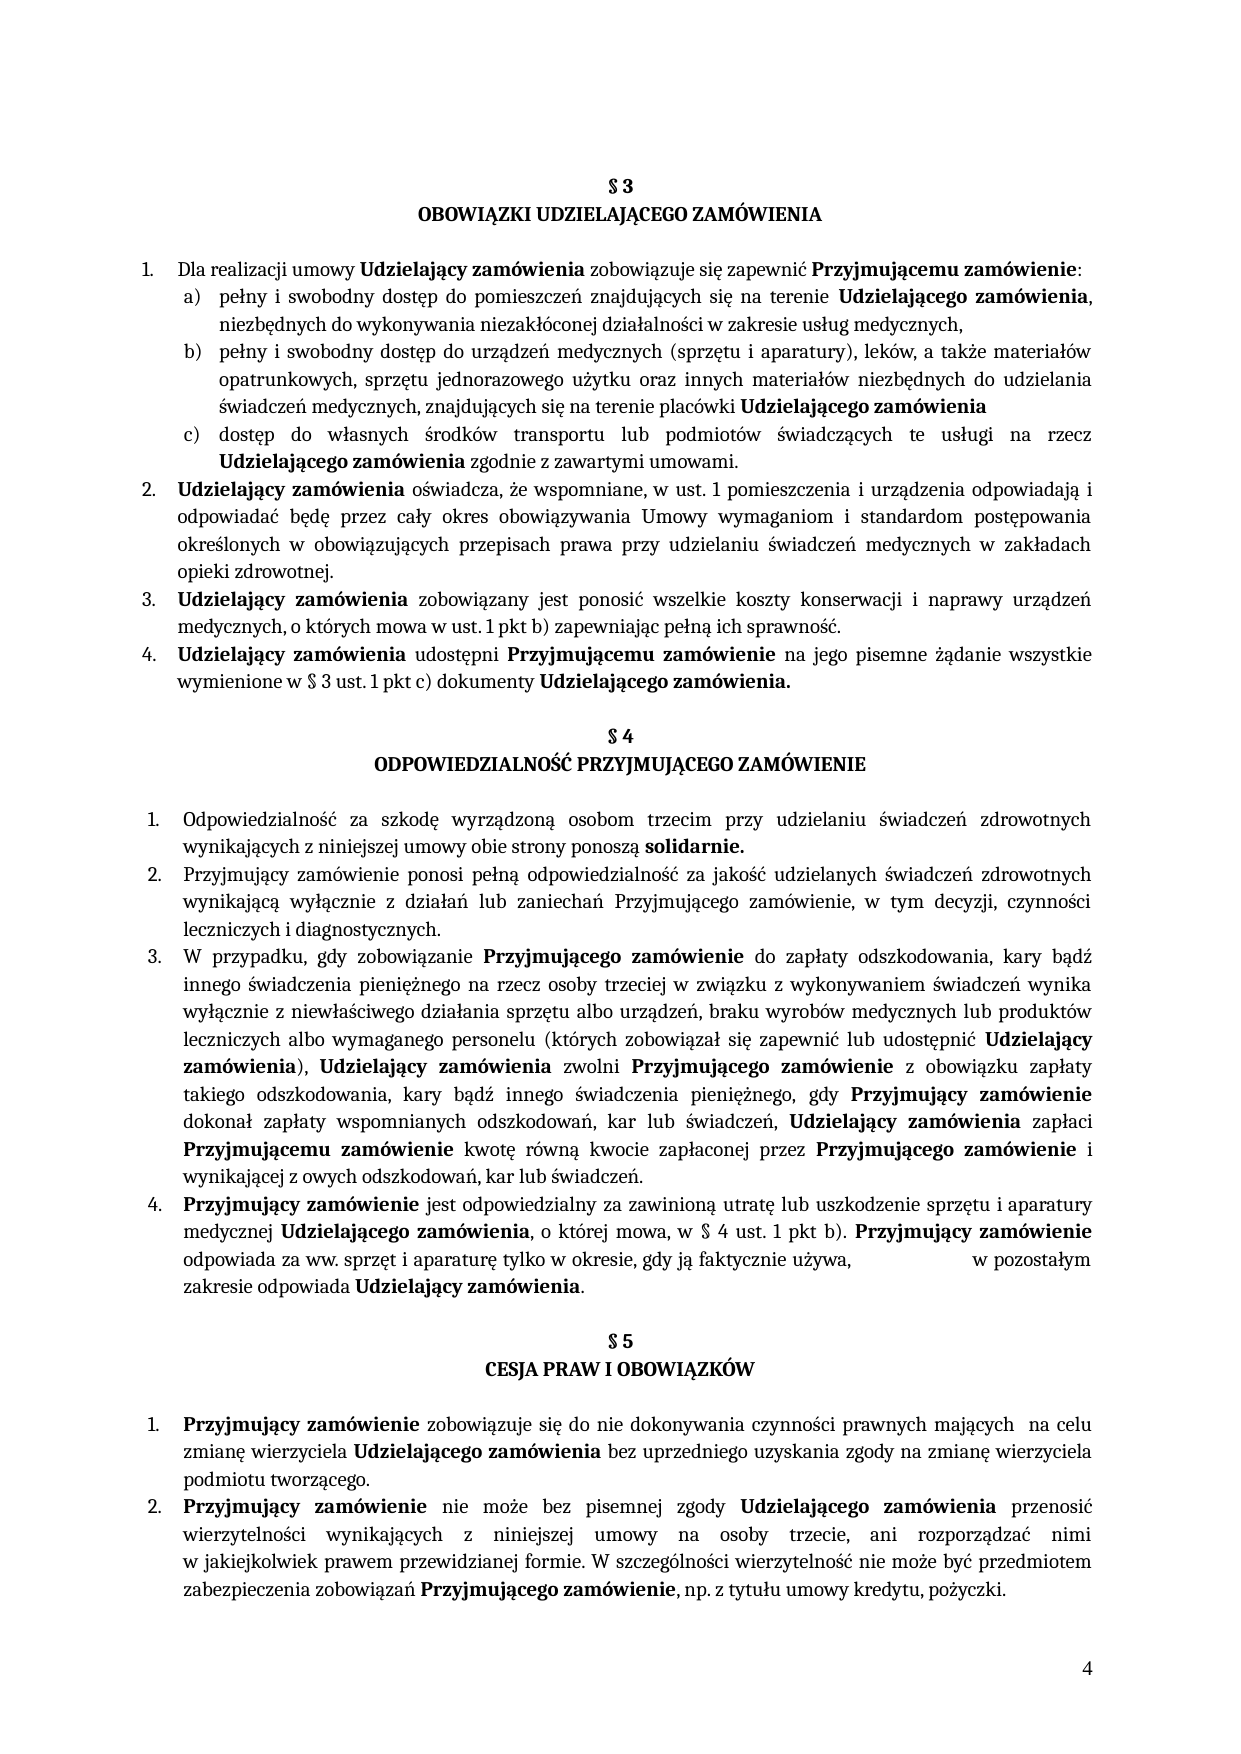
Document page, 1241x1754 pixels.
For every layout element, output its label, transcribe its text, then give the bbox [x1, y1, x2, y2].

list Udzielający zamówienia zobowiązany jest ponosić wszelkie koszty konserwacji i naprawy urządzeń medycznych, o których mowa w ust. 1 pkt b) zapewniając pełną ich sprawność. [142, 588, 1092, 639]
list Dla realizacji umowy Udzielający zamówienia zobowiązuje się zapewnić Przyjmującemu zamówienie: [142, 258, 1092, 282]
list Przyjmujący zamówienie zobowiązuje się do nie dokonywania czynności prawnych mających na celu zmianę wierzyciela Udzielającego zamówienia bez uprzedniego uzyskania zgody na zmianę wierzyciela podmiotu tworzącego. [148, 1413, 1092, 1492]
list dostęp do własnych środków transportu lub podmiotów świadczących te usługi na rzecz Udzielającego zamówienia zgodnie z zawartymi umowami. [183, 423, 1092, 474]
text § 4 [148, 725, 1092, 749]
list Udzielający zamówienia udostępni Przyjmującemu zamówienie na jego pisemne żądanie wszystkie wymienione w § 3 ust. 1 pkt c) dokumenty Udzielającego zamówienia. [142, 643, 1092, 694]
list Odpowiedzialność za szkodę wyrządzoną osobom trzecim przy udzielaniu świadczeń zdrowotnych wynikających z niniejszej umowy obie strony ponoszą solidarnie. [148, 808, 1092, 859]
list Przyjmujący zamówienie jest odpowiedzialny za zawinioną utratę lub uszkodzenie sprzętu i aparatury medycznej Udzielającego zamówienia, o której mowa, w § 4 ust. 1 pkt b). Przyjmujący zamówienie odpowiada za ww. sprzęt i aparaturę tylko w okresie, gdy ją faktycznie używa, w pozostałym zakresie odpowiada Udzielający zamówienia. [148, 1193, 1092, 1299]
list W przypadku, gdy zobowiązanie Przyjmującego zamówienie do zapłaty odszkodowania, kary bądź innego świadczenia pieniężnego na rzecz osoby trzeciej w związku z wykonywaniem świadczeń wynika wyłącznie z niewłaściwego działania sprzętu albo urządzeń, braku wyrobów medycznych lub produktów leczniczych albo wymaganego personelu (których zobowiązał się zapewnić lub udostępnić Udzielający zamówienia), Udzielający zamówienia zwolni Przyjmującego zamówienie z obowiązku zapłaty takiego odszkodowania, kary bądź innego świadczenia pieniężnego, gdy Przyjmujący zamówienie dokonał zapłaty wspomnianych odszkodowań, kar lub świadczeń, Udzielający zamówienia zapłaci Przyjmującemu zamówienie kwotę równą kwocie zapłaconej przez Przyjmującego zamówienie i wynikającej z owych odszkodowań, kar lub świadczeń. [148, 945, 1092, 1189]
text CESJA PRAW I OBOWIĄZKÓW [148, 1358, 1092, 1382]
list pełny i swobodny dostęp do pomieszczeń znajdujących się na terenie Udzielającego zamówienia, niezbędnych do wykonywania niezakłóconej działalności w zakresie usług medycznych, [183, 285, 1092, 337]
text § 5 [148, 1330, 1092, 1354]
list pełny i swobodny dostęp do urządzeń medycznych (sprzętu i aparatury), leków, a także materiałów opatrunkowych, sprzętu jednorazowego użytku oraz innych materiałów niezbędnych do udzielania świadczeń medycznych, znajdujących się na terenie placówki Udzielającego zamówienia [183, 340, 1092, 419]
text OBOWIĄZKI UDZIELAJĄCEGO ZAMÓWIENIA [148, 203, 1092, 227]
list Przyjmujący zamówienie nie może bez pisemnej zgody Udzielającego zamówienia przenosić wierzytelności wynikających z niniejszej umowy na osoby trzecie, ani rozporządzać nimi w jakiejkolwiek prawem przewidzianej formie. W szczególności wierzytelność nie może być przedmiotem zabezpieczenia zobowiązań Przyjmującego zamówienie, np. z tytułu umowy kredytu, pożyczki. [148, 1495, 1092, 1602]
list Przyjmujący zamówienie ponosi pełną odpowiedzialność za jakość udzielanych świadczeń zdrowotnych wynikającą wyłącznie z działań lub zaniechań Przyjmującego zamówienie, w tym decyzji, czynności leczniczych i diagnostycznych. [148, 863, 1092, 942]
text § 3 [148, 175, 1092, 199]
text ODPOWIEDZIALNOŚĆ PRZYJMUJĄCEGO ZAMÓWIENIE [148, 753, 1092, 777]
list Udzielający zamówienia oświadcza, że wspomniane, w ust. 1 pomieszczenia i urządzenia odpowiadają i odpowiadać będę przez cały okres obowiązywania Umowy wymaganiom i standardom postępowania określonych w obowiązujących przepisach prawa przy udzielaniu świadczeń medycznych w zakładach opieki zdrowotnej. [142, 478, 1092, 584]
